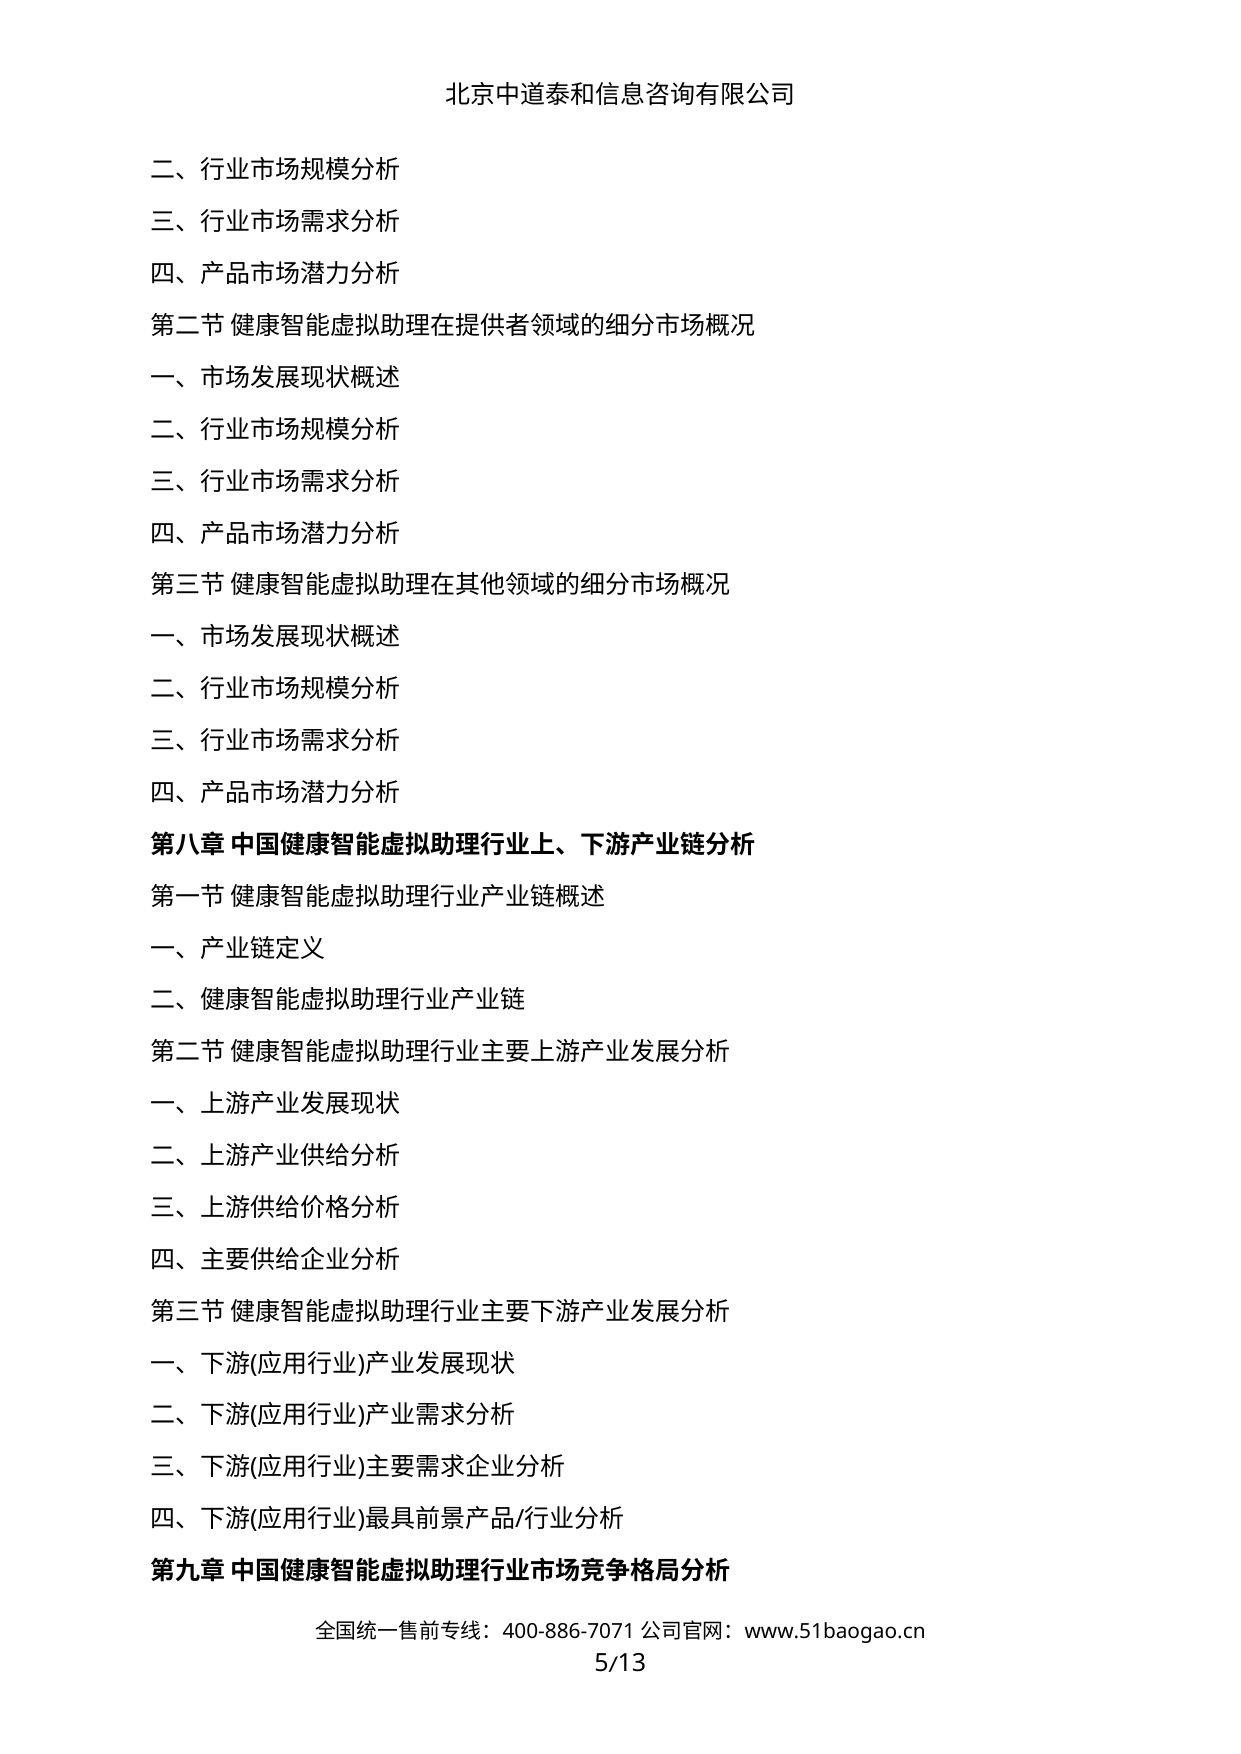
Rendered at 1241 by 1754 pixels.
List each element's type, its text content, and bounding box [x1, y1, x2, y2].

text 第三节 健康智能虚拟助理在其他领域的细分市场概况 [150, 565, 1090, 601]
text 二、下游(应用行业)产业需求分析 [150, 1395, 1090, 1431]
text 第二节 健康智能虚拟助理行业主要上游产业发展分析 [150, 1032, 1090, 1068]
text 一、市场发展现状概述 [150, 617, 1090, 653]
text 第八章 中国健康智能虚拟助理行业上、下游产业链分析 [150, 824, 1090, 861]
text 二、行业市场规模分析 [150, 409, 1090, 446]
text 二、行业市场规模分析 [150, 150, 1090, 186]
text 二、行业市场规模分析 [150, 669, 1090, 705]
text 二、健康智能虚拟助理行业产业链 [150, 980, 1090, 1016]
text 一、产业链定义 [150, 928, 1090, 964]
text 四、下游(应用行业)最具前景产品/行业分析 [150, 1499, 1090, 1535]
text 四、产品市场潜力分析 [150, 513, 1090, 549]
text 三、行业市场需求分析 [150, 202, 1090, 238]
text 第一节 健康智能虚拟助理行业产业链概述 [150, 876, 1090, 912]
text 四、产品市场潜力分析 [150, 772, 1090, 809]
text 第三节 健康智能虚拟助理行业主要下游产业发展分析 [150, 1291, 1090, 1327]
text 四、产品市场潜力分析 [150, 254, 1090, 290]
text 三、行业市场需求分析 [150, 721, 1090, 757]
text 三、下游(应用行业)主要需求企业分析 [150, 1447, 1090, 1483]
text 一、市场发展现状概述 [150, 357, 1090, 394]
text 一、下游(应用行业)产业发展现状 [150, 1343, 1090, 1379]
text 第九章 中国健康智能虚拟助理行业市场竞争格局分析 [150, 1551, 1090, 1587]
text 三、上游供给价格分析 [150, 1187, 1090, 1224]
text 四、主要供给企业分析 [150, 1239, 1090, 1276]
text 第二节 健康智能虚拟助理在提供者领域的细分市场概况 [150, 306, 1090, 342]
text 二、上游产业供给分析 [150, 1136, 1090, 1172]
text 一、上游产业发展现状 [150, 1084, 1090, 1120]
text 三、行业市场需求分析 [150, 461, 1090, 497]
